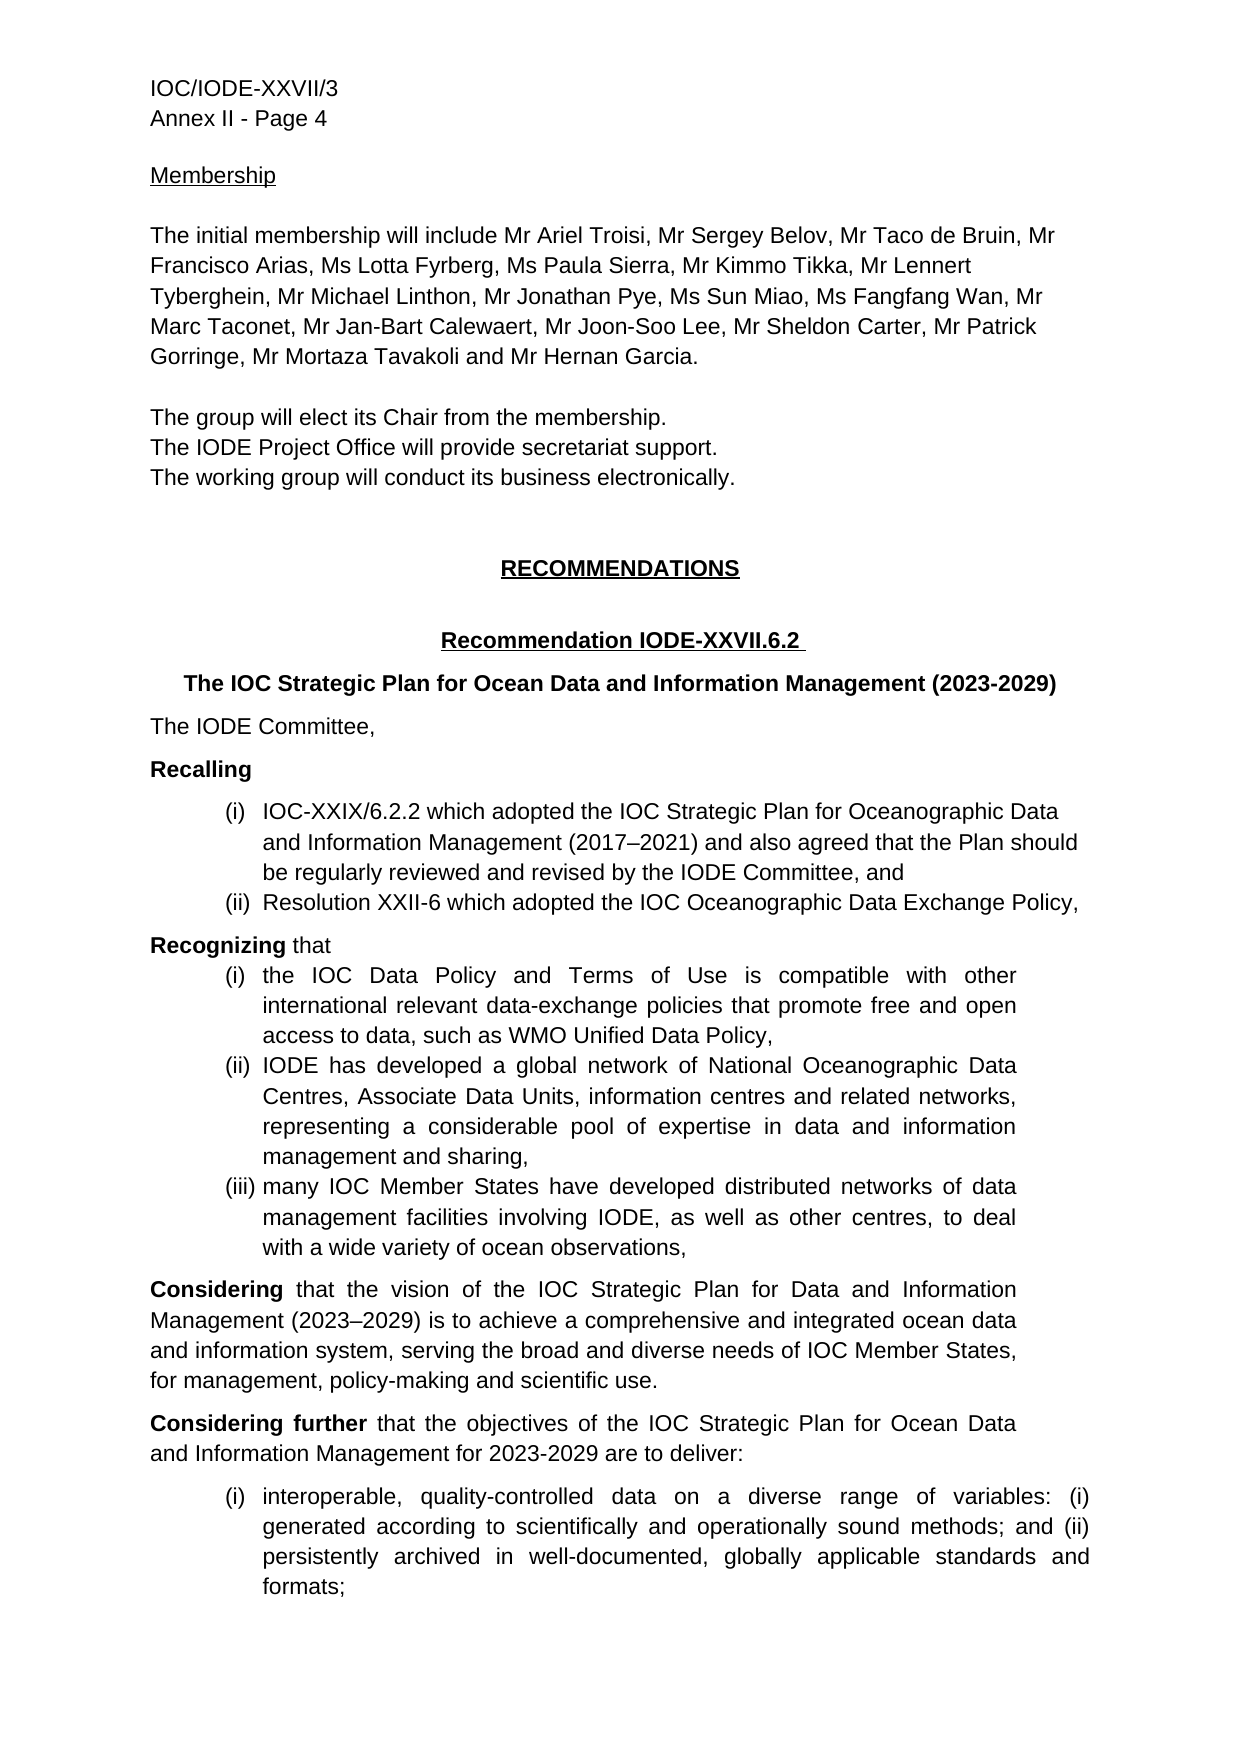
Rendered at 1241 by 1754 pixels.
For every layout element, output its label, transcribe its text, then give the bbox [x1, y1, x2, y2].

text Considering further that the objectives of the IOC Strategic Plan for Ocean Data and Information Management for 2023-2029 are to deliver: [150, 1410, 1017, 1466]
text Recalling [150, 756, 1090, 782]
text The initial membership will include Mr Ariel Troisi, Mr Sergey Belov, Mr Taco de Bruin, Mr Francisco Arias, Ms Lotta Fyrberg, Ms Paula Sierra, Mr Kimmo Tikka, Mr Lennert Tyberghein, Mr Michael Linthon, Mr Jonathan Pye, Ms Sun Miao, Ms Fangfang Wan, Mr Marc Taconet, Mr Jan-Bart Calewaert, Mr Joon-Soo Lee, Mr Sheldon Carter, Mr Patrick Gorringe, Mr Mortaza Tavakoli and Mr Hernan Garcia. [150, 222, 1090, 369]
text Membership [150, 162, 1090, 188]
list IODE has developed a global network of National Oceanographic Data Centres, Associate Data Units, information centres and related networks, representing a considerable pool of expertise in data and information management and sharing, [225, 1052, 1017, 1169]
text Considering that the vision of the IOC Strategic Plan for Data and Information Management (2023–2029) is to achieve a comprehensive and integrated ocean data and information system, serving the broad and diverse needs of IOC Member States, for management, policy-making and scientific use. [150, 1276, 1017, 1393]
text Recommendation IODE-XXVII.6.2 [150, 627, 1090, 654]
text The IOC Strategic Plan for Ocean Data and Information Management (2023-2029) [150, 670, 1090, 696]
list interoperable, quality-controlled data on a diverse range of variables: (i) generated according to scientifically and operationally sound methods; and (ii) persistently archived in well-documented, globally applicable standards and formats; [225, 1483, 1090, 1599]
text The working group will conduct its business electronically. [150, 464, 1090, 490]
list IOC-XXIX/6.2.2 which adopted the IOC Strategic Plan for Oceanographic Data and Information Management (2017–2021) and also agreed that the Plan should be regularly reviewed and revised by the IODE Committee, and [225, 798, 1090, 885]
text The IODE Committee, [150, 713, 1090, 739]
text RECOMMENDATIONS [150, 554, 1090, 581]
list the IOC Data Policy and Terms of Use is compatible with other international relevant data-exchange policies that promote free and open access to data, such as WMO Unified Data Policy, [225, 962, 1017, 1048]
text Recognizing that [150, 932, 1090, 958]
list many IOC Member States have developed distributed networks of data management facilities involving IODE, as well as other centres, to deal with a wide variety of ocean observations, [225, 1173, 1017, 1260]
list Resolution XXII-6 which adopted the IOC Oceanographic Data Exchange Policy, [225, 889, 1090, 915]
text The IODE Project Office will provide secretariat support. [150, 434, 1090, 460]
text The group will elect its Chair from the membership. [150, 403, 1090, 430]
